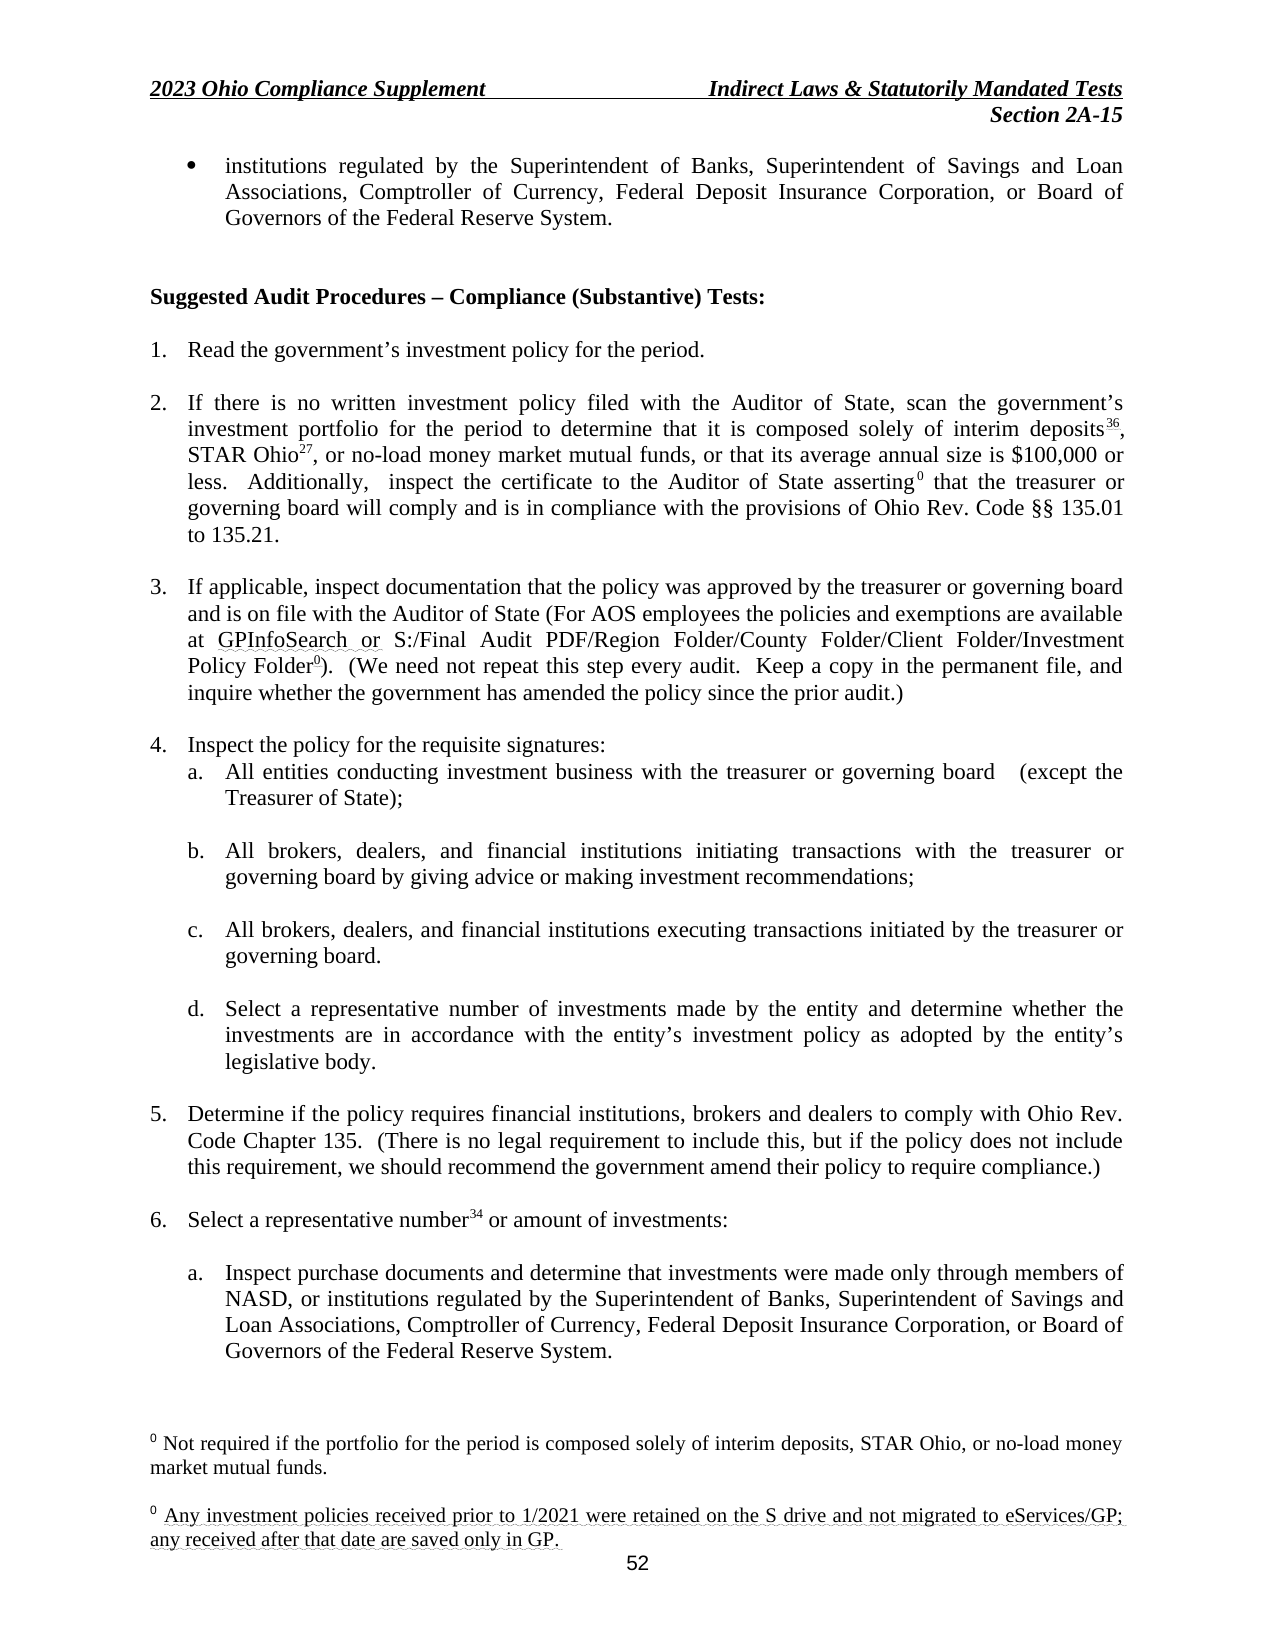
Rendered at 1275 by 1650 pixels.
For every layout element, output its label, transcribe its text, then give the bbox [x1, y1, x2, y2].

list If applicable, inspect documentation that the policy was approved by the treasurer or governing board and is on file with the Auditor of State (For AOS employees the policies and exemptions are available at GPInfoSearch or S:/Final Audit PDF/Region Folder/County Folder/Client Folder/Investment Policy Folder). (We need not repeat this step every audit. Keep a copy in the permanent file, and inquire whether the government has amended the policy since the prior audit.) [150, 573, 1125, 705]
list Read the government’s investment policy for the period. [150, 336, 1125, 362]
list Select a representative number34 or amount of investments: [150, 1206, 1125, 1232]
list All entities conducting investment business with the treasurer or governing board (except the Treasurer of State); [187, 758, 1125, 811]
list Inspect the policy for the requisite signatures: [150, 731, 1125, 758]
list Determine if the policy requires financial institutions, brokers and dealers to comply with Ohio Rev. Code Chapter 135. (There is no legal requirement to include this, but if the policy does not include this requirement, we should recommend the government amend their policy to require compliance.) [150, 1100, 1125, 1179]
list All brokers, dealers, and financial institutions initiating transactions with the treasurer or governing board by giving advice or making investment recommendations; [187, 837, 1125, 889]
list institutions regulated by the Superintendent of Banks, Superintendent of Savings and Loan Associations, Comptroller of Currency, Federal Deposit Insurance Corporation, or Board of Governors of the Federal Reserve System. [187, 152, 1125, 231]
list Inspect purchase documents and determine that investments were made only through members of NASD, or institutions regulated by the Superintendent of Banks, Superintendent of Savings and Loan Associations, Comptroller of Currency, Federal Deposit Insurance Corporation, or Board of Governors of the Federal Reserve System. [187, 1258, 1125, 1364]
text Suggested Audit Procedures – Compliance (Substantive) Tests: [150, 283, 1125, 310]
list Select a representative number of investments made by the entity and determine whether the investments are in accordance with the entity’s investment policy as adopted by the entity’s legislative body. [187, 995, 1125, 1074]
list If there is no written investment policy filed with the Auditor of State, scan the government’s investment portfolio for the period to determine that it is composed solely of interim deposits36, STAR Ohio27, or no-load money market mutual funds, or that its average annual size is $100,000 or less. Additionally, inspect the certificate to the Auditor of State asserting that the treasurer or governing board will comply and is in compliance with the provisions of Ohio Rev. Code §§ 135.01 to 135.21. [150, 389, 1125, 547]
list All brokers, dealers, and financial institutions executing transactions initiated by the treasurer or governing board. [187, 916, 1125, 969]
